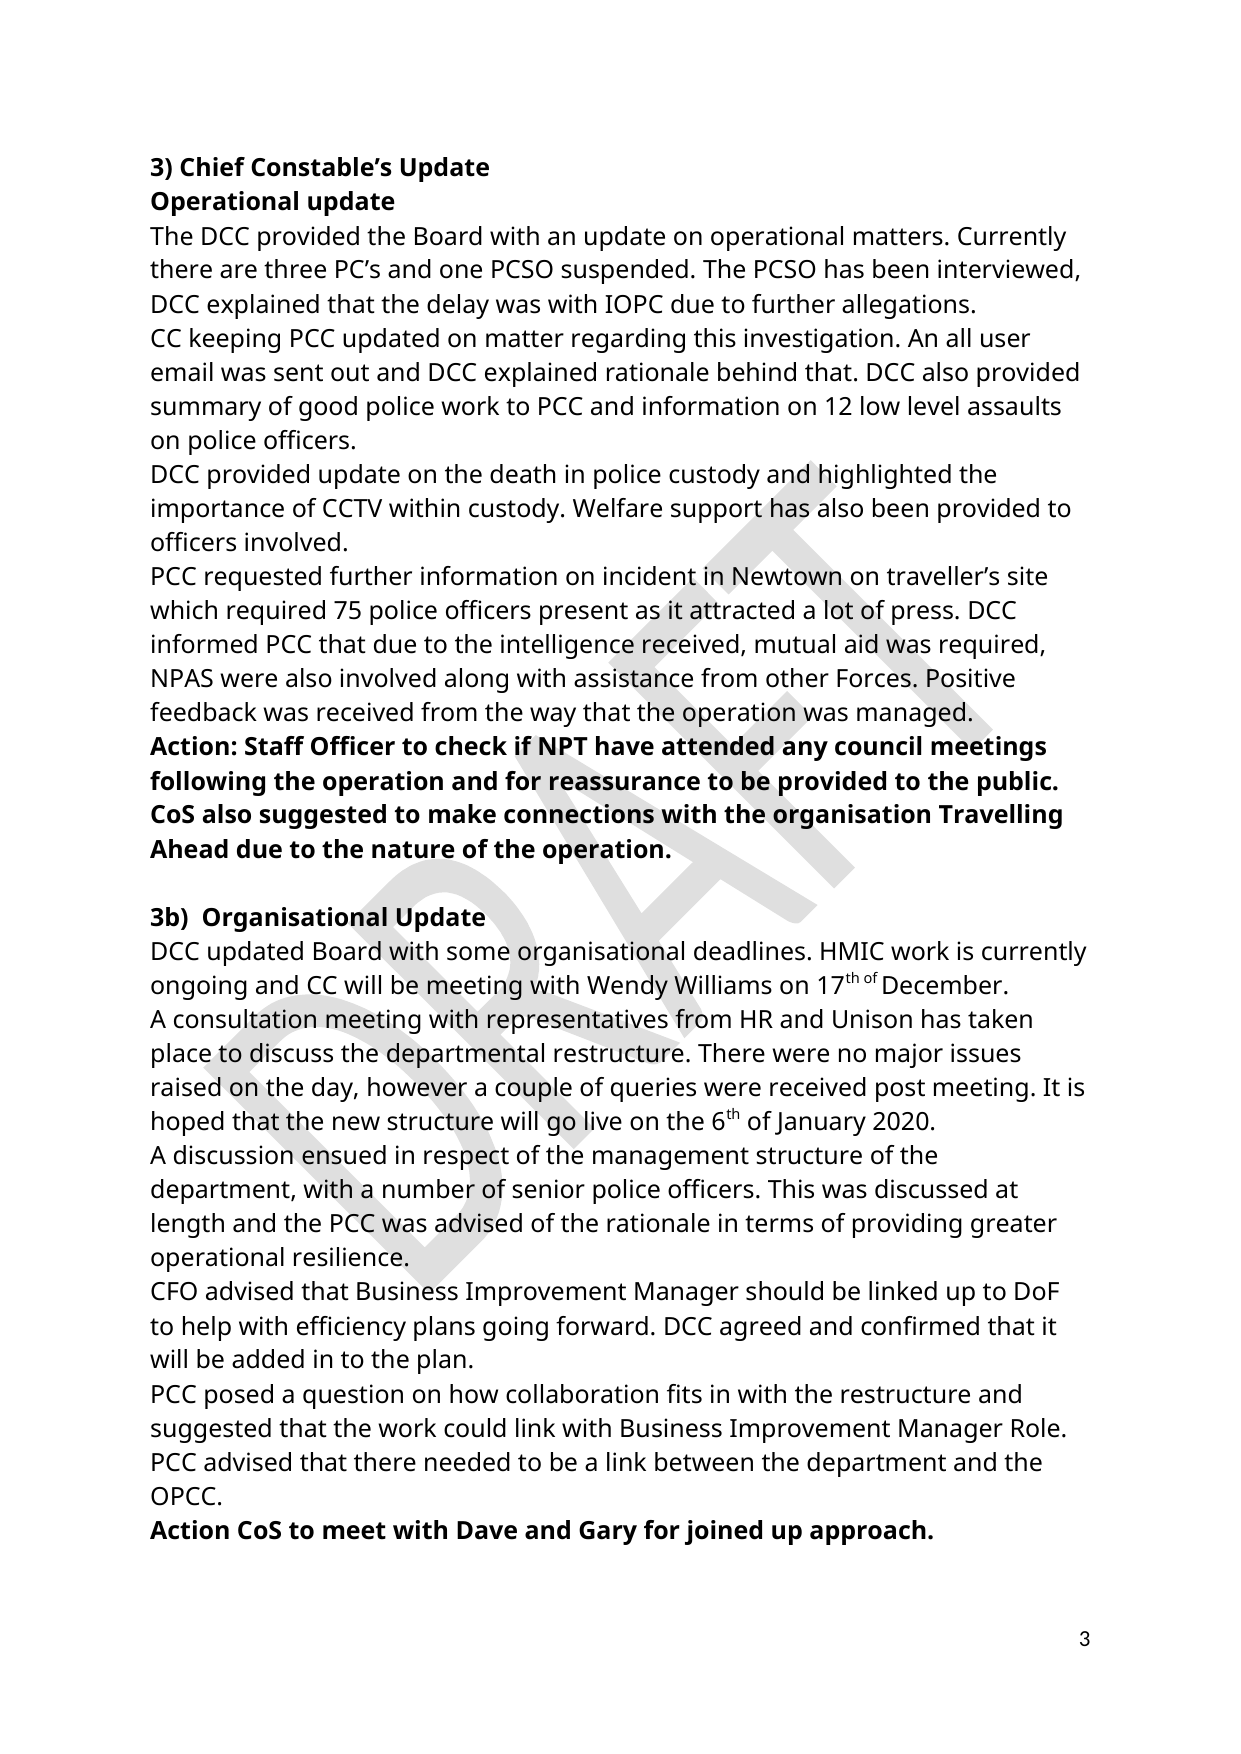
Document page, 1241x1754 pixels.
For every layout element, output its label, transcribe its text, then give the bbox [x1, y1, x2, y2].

text A discussion ensued in respect of the management structure of the department, with a number of senior police officers. This was discussed at length and the PCC was advised of the rationale in terms of providing greater operational resilience. [150, 1138, 1090, 1274]
text The DCC provided the Board with an update on operational matters. Currently there are three PC’s and one PCSO suspended. The PCSO has been interviewed, DCC explained that the delay was with IOPC due to further allegations. [150, 218, 1090, 320]
text CFO advised that Business Improvement Manager should be linked up to DoF to help with efficiency plans going forward. DCC agreed and confirmed that it will be added in to the plan. [150, 1274, 1090, 1376]
text PCC posed a question on how collaboration fits in with the restructure and suggested that the work could link with Business Improvement Manager Role. PCC advised that there needed to be a link between the department and the OPCC. [150, 1376, 1090, 1512]
text DCC updated Board with some organisational deadlines. HMIC work is currently ongoing and CC will be meeting with Wendy Williams on 17th of December. [150, 933, 1090, 1002]
text PCC requested further information on incident in Newtown on traveller’s site which required 75 police officers present as it attracted a lot of press. DCC informed PCC that due to the intelligence received, mutual aid was required, NPAS were also involved along with assistance from other Forces. Positive feedback was received from the way that the operation was managed. [150, 559, 1090, 729]
text CC keeping PCC updated on matter regarding this investigation. An all user email was sent out and DCC explained rationale behind that. DCC also provided summary of good police work to PCC and information on 12 low level assaults on police officers. [150, 320, 1090, 457]
text Operational update [150, 184, 1090, 218]
text Action: Staff Officer to check if NPT have attended any council meetings following the operation and for reassurance to be provided to the public. CoS also suggested to make connections with the organisation Travelling Ahead due to the nature of the operation. [150, 729, 1090, 865]
text DCC provided update on the death in police custody and highlighted the importance of CCTV within custody. Welfare support has also been provided to officers involved. [150, 457, 1090, 559]
text 3b) Organisational Update [150, 899, 1090, 933]
text Action CoS to meet with Dave and Gary for joined up approach. [150, 1512, 1090, 1547]
text A consultation meeting with representatives from HR and Unison has taken place to discuss the departmental restructure. There were no major issues raised on the day, however a couple of queries were received post meeting. It is hoped that the new structure will go live on the 6th of January 2020. [150, 1002, 1090, 1138]
text 3) Chief Constable’s Update [150, 150, 1090, 184]
